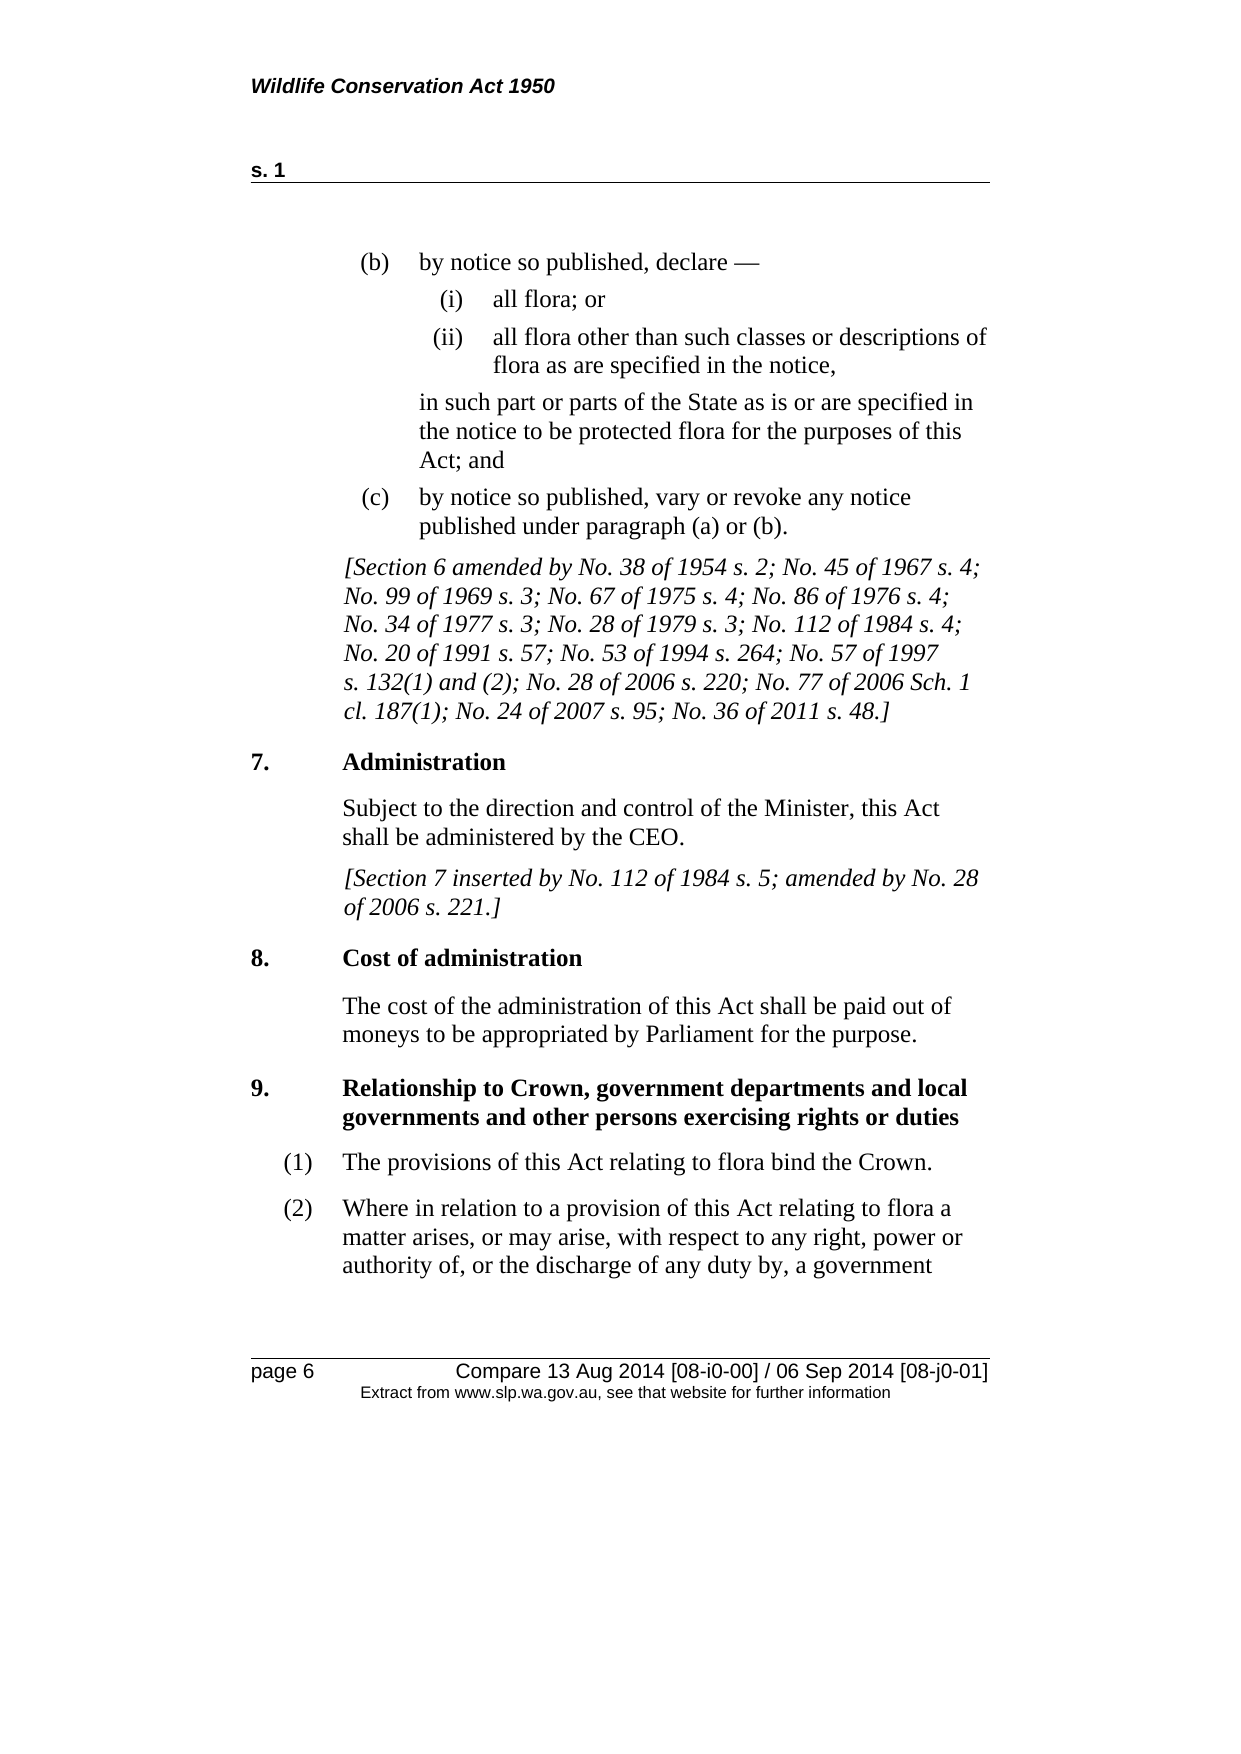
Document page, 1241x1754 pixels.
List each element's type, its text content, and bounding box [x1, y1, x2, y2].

text [Section 7 inserted by No. 112 of 1984 s. 5; amended by No. 28 of 2006 s. 221.] [251, 863, 990, 920]
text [251, 1193, 990, 1279]
text [Section 6 amended by No. 38 of 1954 s. 2; No. 45 of 1967 s. 4; No. 99 of 1969 s. 3; No. 67 of 1975 s. 4; No. 86 of 1976 s. 4; No. 34 of 1977 s. 3; No. 28 of 1979 s. 3; No. 112 of 1984 s. 4; No. 20 of 1991 s. 57; No. 53 of 1994 s. 264; No. 57 of 1997 s. 132(1) and (2); No. 28 of 2006 s. 220; No. 77 of 2006 Sch. 1 cl. 187(1); No. 24 of 2007 s. 95; No. 36 of 2011 s. 48.] [251, 552, 990, 724]
text (c) by notice so published, vary or revoke any notice published under paragraph (a) or (b). [251, 482, 990, 539]
subtitle 7. Administration [251, 747, 990, 776]
text (ii) all flora other than such classes or descriptions of flora as are specified in the notice, [251, 322, 990, 379]
text (i) all flora; or [251, 284, 990, 313]
text in such part or parts of the State as is or are specified in the notice to be protected flora for the purposes of this Act; and [251, 387, 990, 474]
text (b) by notice so published, declare — [251, 247, 990, 276]
text The cost of the administration of this Act shall be paid out of moneys to be appropriated by Parliament for the purpose. [251, 991, 990, 1048]
text (1) The provisions of this Act relating to flora bind the Crown. [251, 1147, 990, 1176]
subtitle 8. Cost of administration [251, 943, 990, 972]
text Subject to the direction and control of the Minister, this Act shall be administered by the CEO. [251, 793, 990, 850]
subtitle 9. Relationship to Crown, government departments and local governments and other persons exercising rights or duties [251, 1073, 990, 1131]
